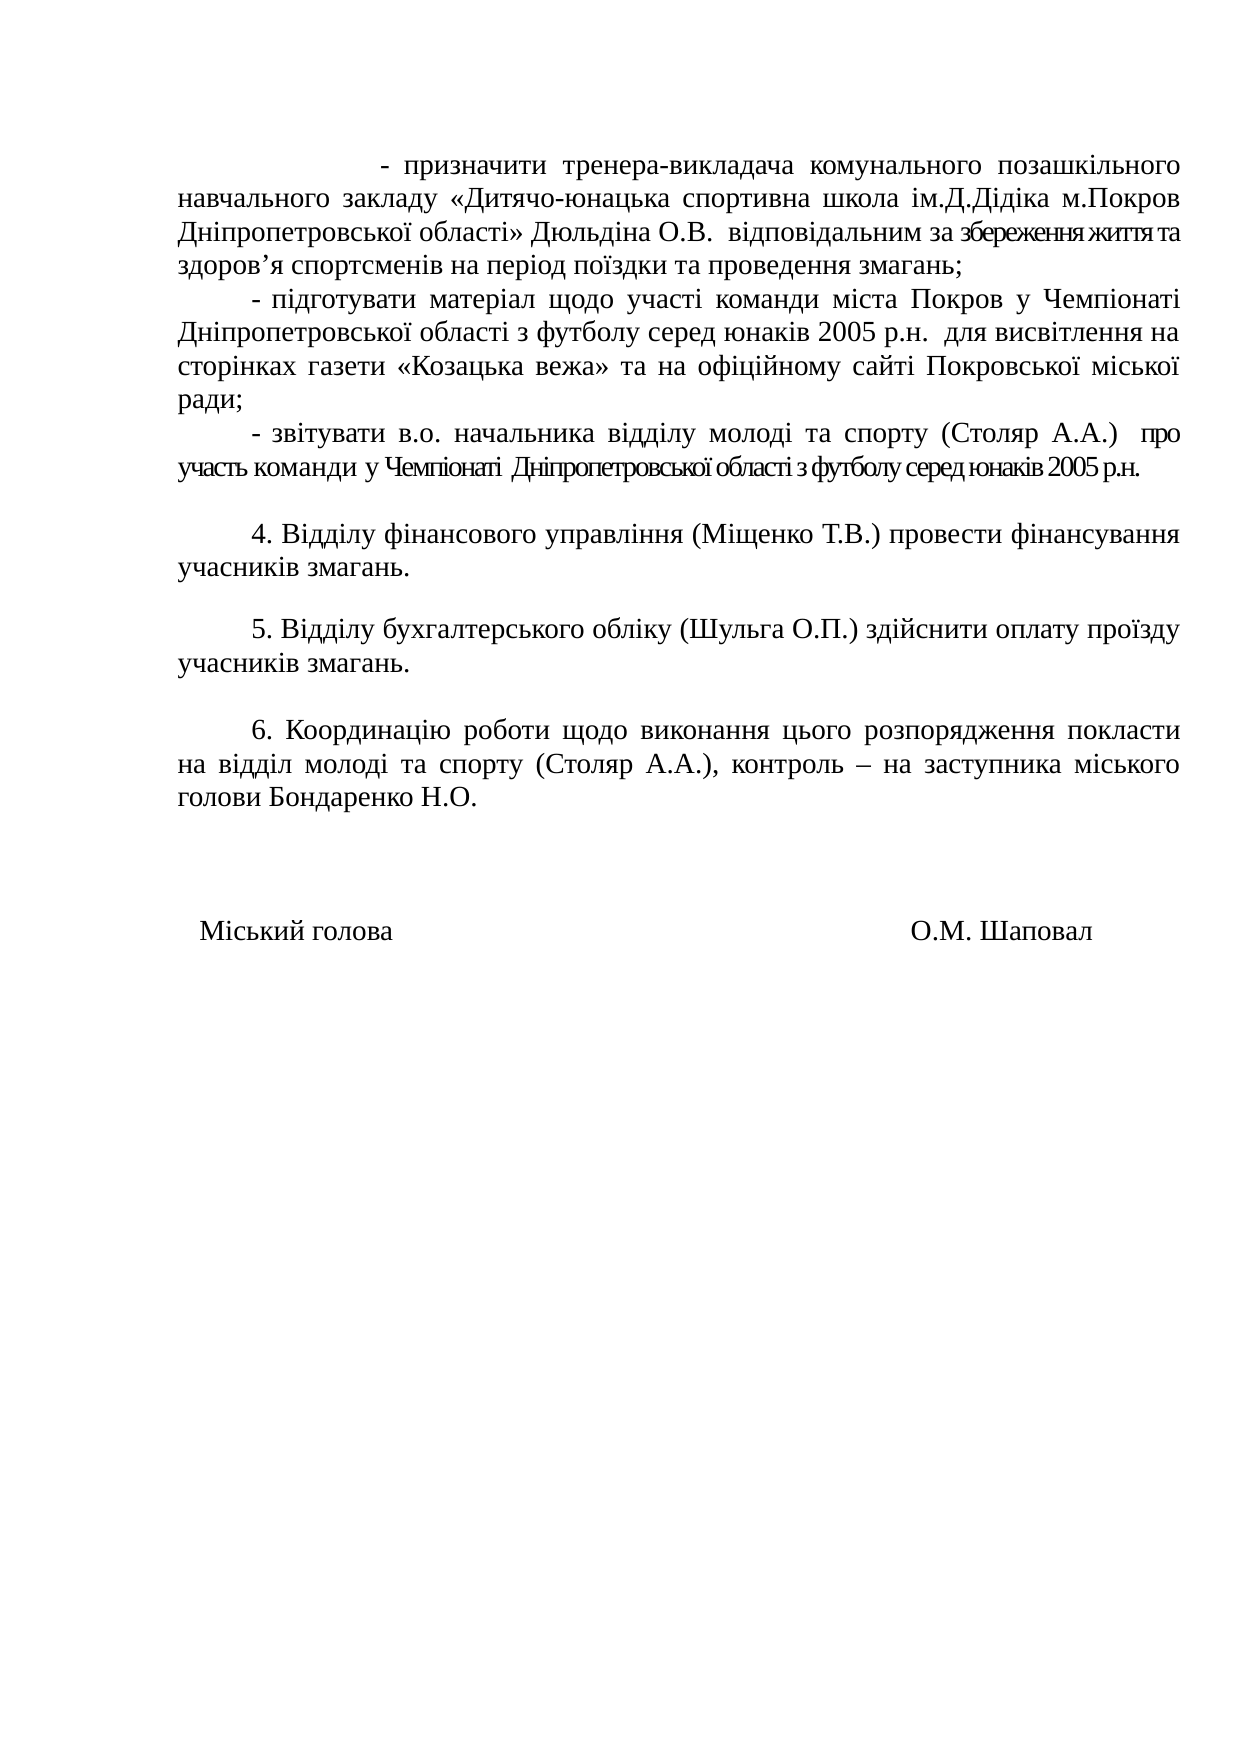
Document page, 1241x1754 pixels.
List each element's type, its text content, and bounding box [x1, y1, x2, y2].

text 5. Відділу бухгалтерського обліку (Шульга О.П.) здійснити оплату проїзду учасників змагань. [177, 612, 1181, 679]
text 4. Відділу фінансового управління (Міщенко Т.В.) провести фінансування учасників змагань. [177, 516, 1181, 583]
text 6. Координацію роботи щодо виконання цього розпорядження покласти на відділ молоді та спорту (Столяр А.А.), контроль – на заступника міського голови Бондаренко Н.О. [177, 712, 1181, 813]
text - підготувати матеріал щодо участі команди міста Покров у Чемпіонаті Дніпропетровської області з футболу серед юнаків 2005 р.н. для висвітлення на сторінках газети «Козацька вежа» та на офіційному сайті Покровської міської ради; [177, 281, 1181, 415]
text - призначити тренера-викладача комунального позашкільного навчального закладу «Дитячо-юнацька спортивна школа ім.Д.Дідіка м.Покров Дніпропетровської області» Дюльдіна О.В. відповідальним за збереження життя та здоров’я спортсменів на період поїздки та проведення змагань; [177, 147, 1181, 281]
text - звітувати в.о. начальника відділу молоді та спорту (Столяр А.А.) про участь команди у Чемпіонаті Дніпропетровської області з футболу серед юнаків 2005 р.н. [177, 415, 1181, 482]
text Міський голова О.М. Шаповал [177, 913, 1181, 947]
